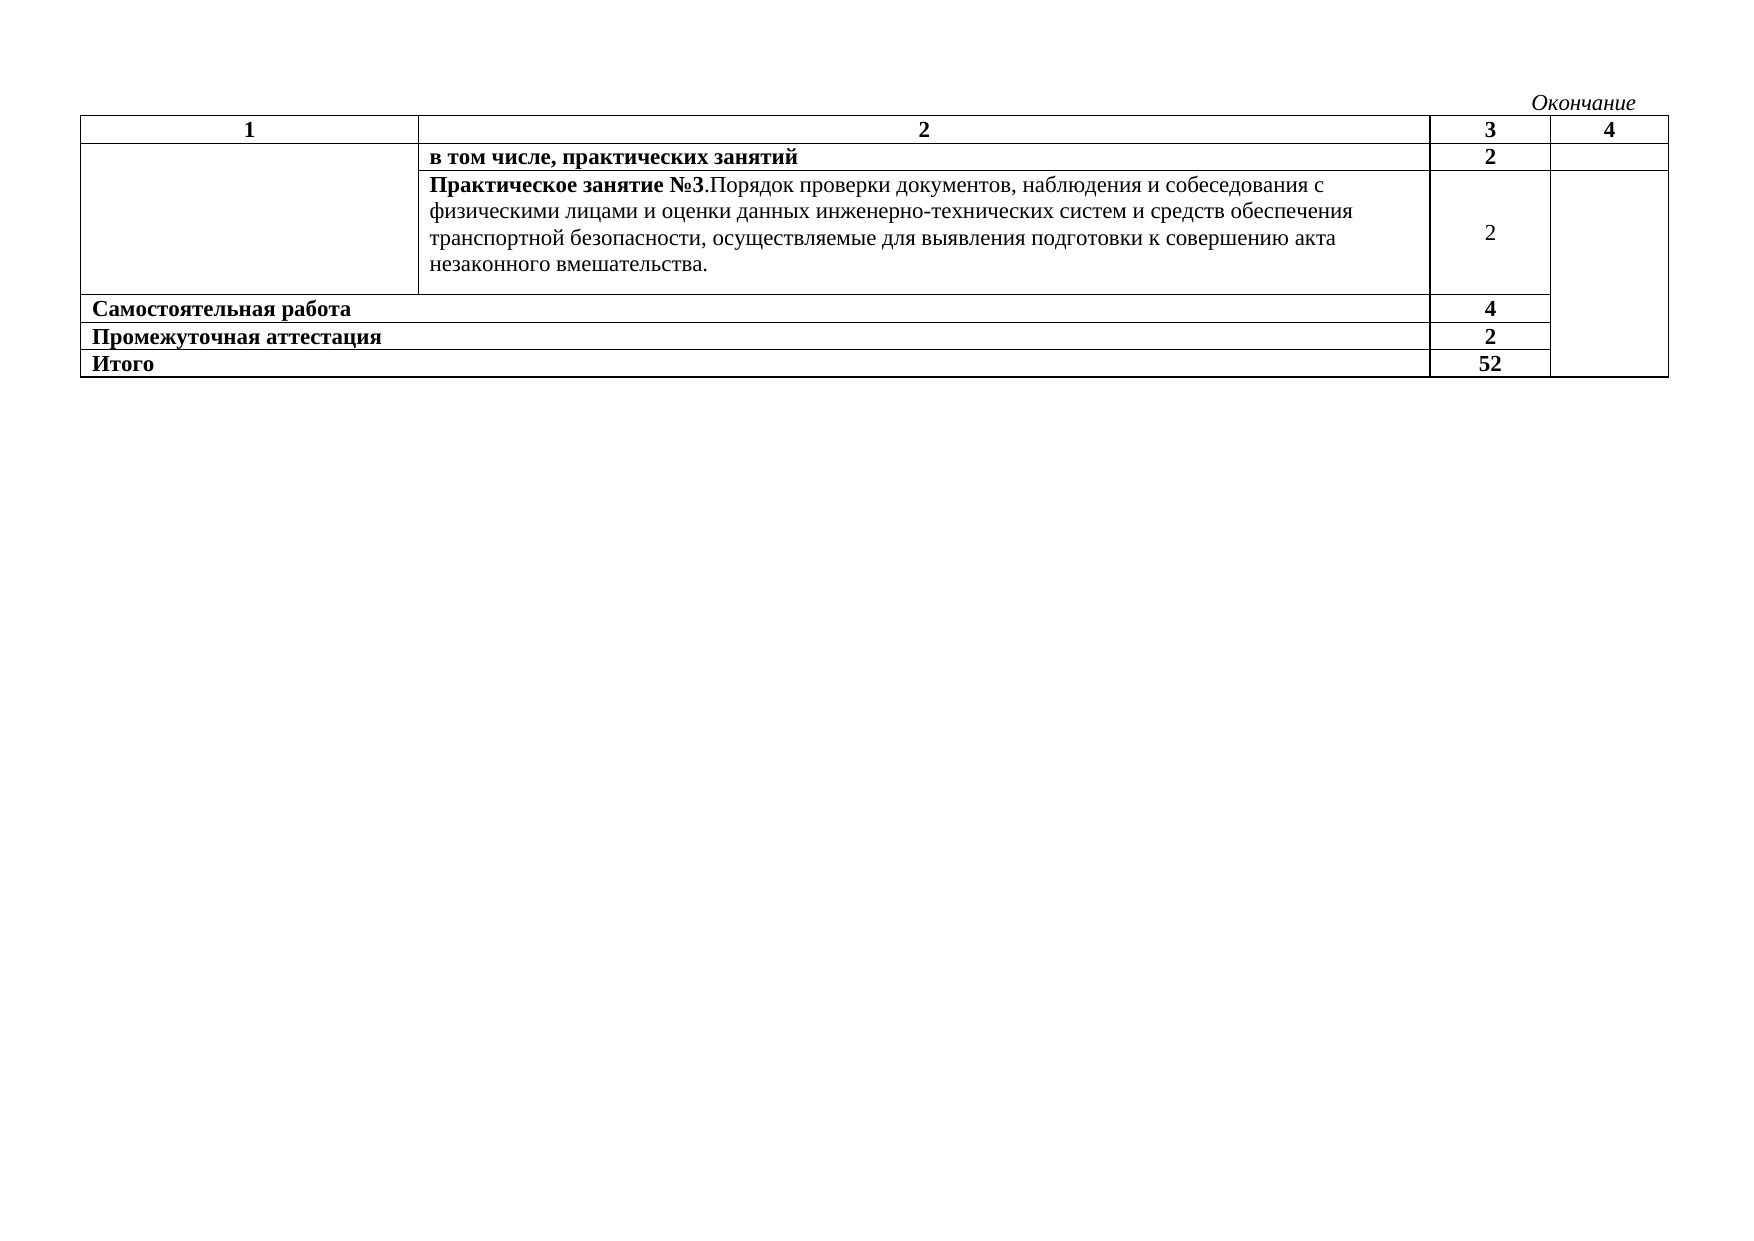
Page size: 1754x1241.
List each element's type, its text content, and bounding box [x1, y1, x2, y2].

table_cell [1551, 144, 1668, 170]
table_cell 2 [1431, 323, 1550, 349]
table_cell Итого [81, 350, 1429, 376]
table_cell 2 [1431, 144, 1550, 170]
table_cell Промежуточная аттестация [81, 323, 1429, 349]
table_header 4 [1551, 116, 1668, 142]
table_header 1 [81, 116, 418, 142]
table_cell 52 [1431, 350, 1550, 376]
table_header 2 [419, 116, 1429, 142]
table_cell Самостоятельная работа [81, 295, 1429, 322]
table_cell 2 [1431, 171, 1550, 294]
text Окончание [118, 89, 1636, 115]
table_cell Практическое занятие №3.Порядок проверки документов, наблюдения и собеседования с физическими лицами и оценки данных инженерно-технических систем и средств обеспечения транспортной безопасности, осуществляемые для выявления подготовки к совершению акта незаконного вмешательства. [419, 171, 1429, 294]
table_header 3 [1431, 116, 1550, 142]
table_cell [81, 144, 418, 294]
table_cell в том числе, практических занятий [419, 144, 1429, 170]
table_cell [1551, 171, 1668, 376]
table_cell 4 [1431, 295, 1550, 322]
